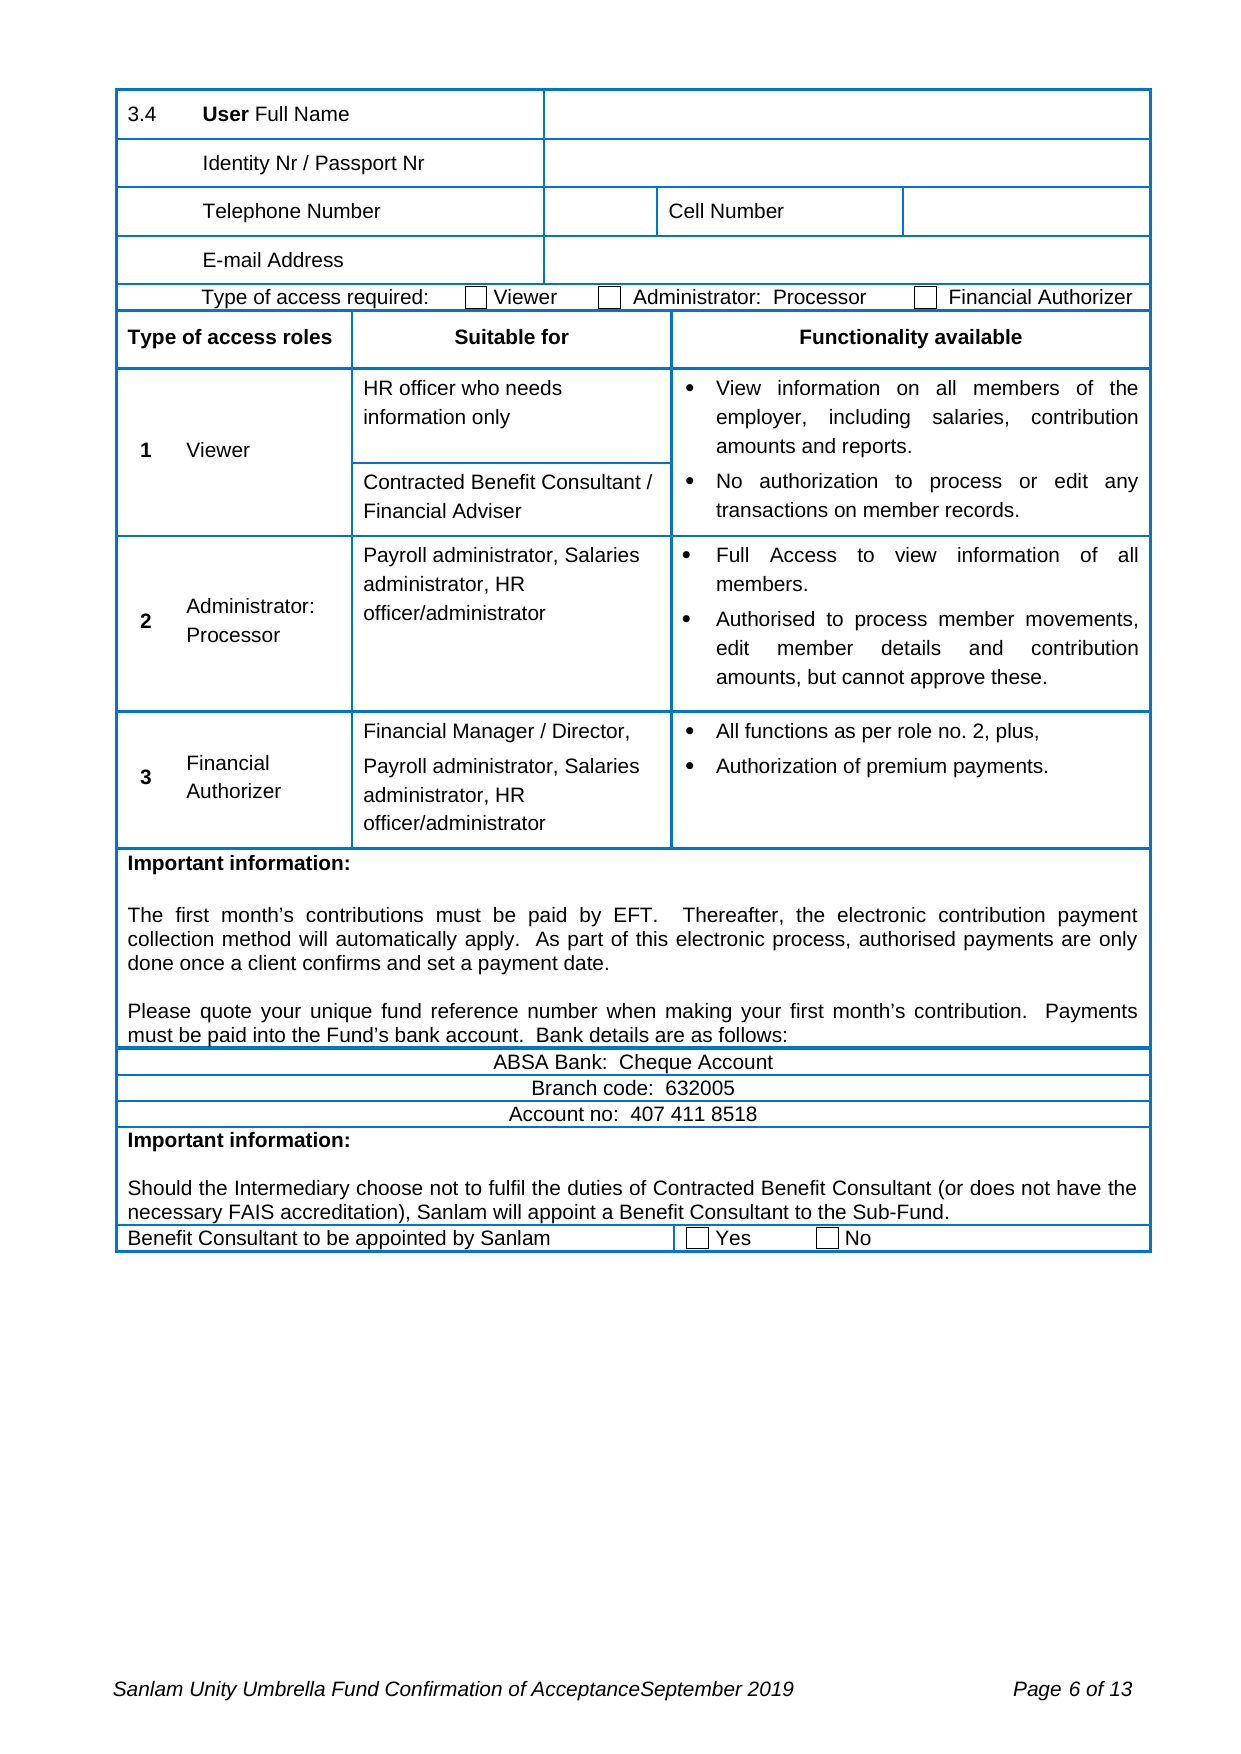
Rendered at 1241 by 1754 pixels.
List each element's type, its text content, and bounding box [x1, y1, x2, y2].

table_cell Financial Manager / Director, Payroll administrator, Salaries administrator, HR officer/administrator [353, 713, 670, 847]
table_cell Important information: The first month’s contributions must be paid by EFT. Thereafter, the electronic contribution payment collection method will automatically apply. As part of this electronic process, authorised payments are only done once a client confirms and set a payment date. Please quote your unique fund reference number when making your first month’s contribution. Payments must be paid into the Fund’s bank account. Bank details are as follows: [118, 850, 1149, 1046]
table_cell Type of access required: Viewer Administrator: Processor Financial Authorizer [190, 285, 1149, 309]
table_cell [118, 285, 190, 309]
table_cell [904, 188, 1149, 234]
table_cell 2 [118, 537, 175, 710]
table_cell Financial Authorizer [175, 713, 351, 847]
table_cell [545, 237, 1149, 283]
table_cell 3 [118, 713, 175, 847]
table_cell Administrator: Processor [175, 537, 351, 710]
table_header [545, 91, 1149, 137]
table_cell E-mail Address [118, 237, 543, 283]
table_cell Full Access to view information of all members. Authorised to process member movements, edit member details and contribution amounts, but cannot approve these. [673, 537, 1149, 710]
table_header 3.4 User Full Name [118, 91, 543, 137]
table_cell Benefit Consultant to be appointed by Sanlam [118, 1226, 673, 1249]
table_cell Identity Nr / Passport Nr [118, 140, 543, 186]
table_cell Yes No [675, 1226, 1149, 1249]
table_cell Type of access roles [118, 312, 351, 367]
table_cell Telephone Number [118, 188, 543, 234]
table_cell 1 [118, 370, 175, 535]
table_cell All functions as per role no. 2, plus, Authorization of premium payments. [673, 713, 1149, 847]
table_cell ABSA Bank: Cheque Account [118, 1050, 1149, 1073]
table_cell Important information: Should the Intermediary choose not to fulfil the duties of Contracted Benefit Consultant (or does not have the necessary FAIS accreditation), Sanlam will appoint a Benefit Consultant to the Sub-Fund. [118, 1128, 1149, 1223]
table_cell HR officer who needs information only [353, 370, 670, 462]
table_cell Account no: 407 411 8518 [118, 1102, 1149, 1126]
table_cell Functionality available [673, 312, 1149, 367]
table_cell Cell Number [658, 188, 902, 234]
table_cell Viewer [175, 370, 351, 535]
table_cell Suitable for [353, 312, 670, 367]
table_cell Branch code: 632005 [118, 1076, 1149, 1099]
table_cell View information on all members of the employer, including salaries, contribution amounts and reports. No authorization to process or edit any transactions on member records. [673, 370, 1149, 535]
table_cell Contracted Benefit Consultant / Financial Adviser [353, 464, 670, 535]
table_cell [545, 188, 656, 234]
table_cell Payroll administrator, Salaries administrator, HR officer/administrator [353, 537, 670, 710]
table_cell [545, 140, 1149, 186]
